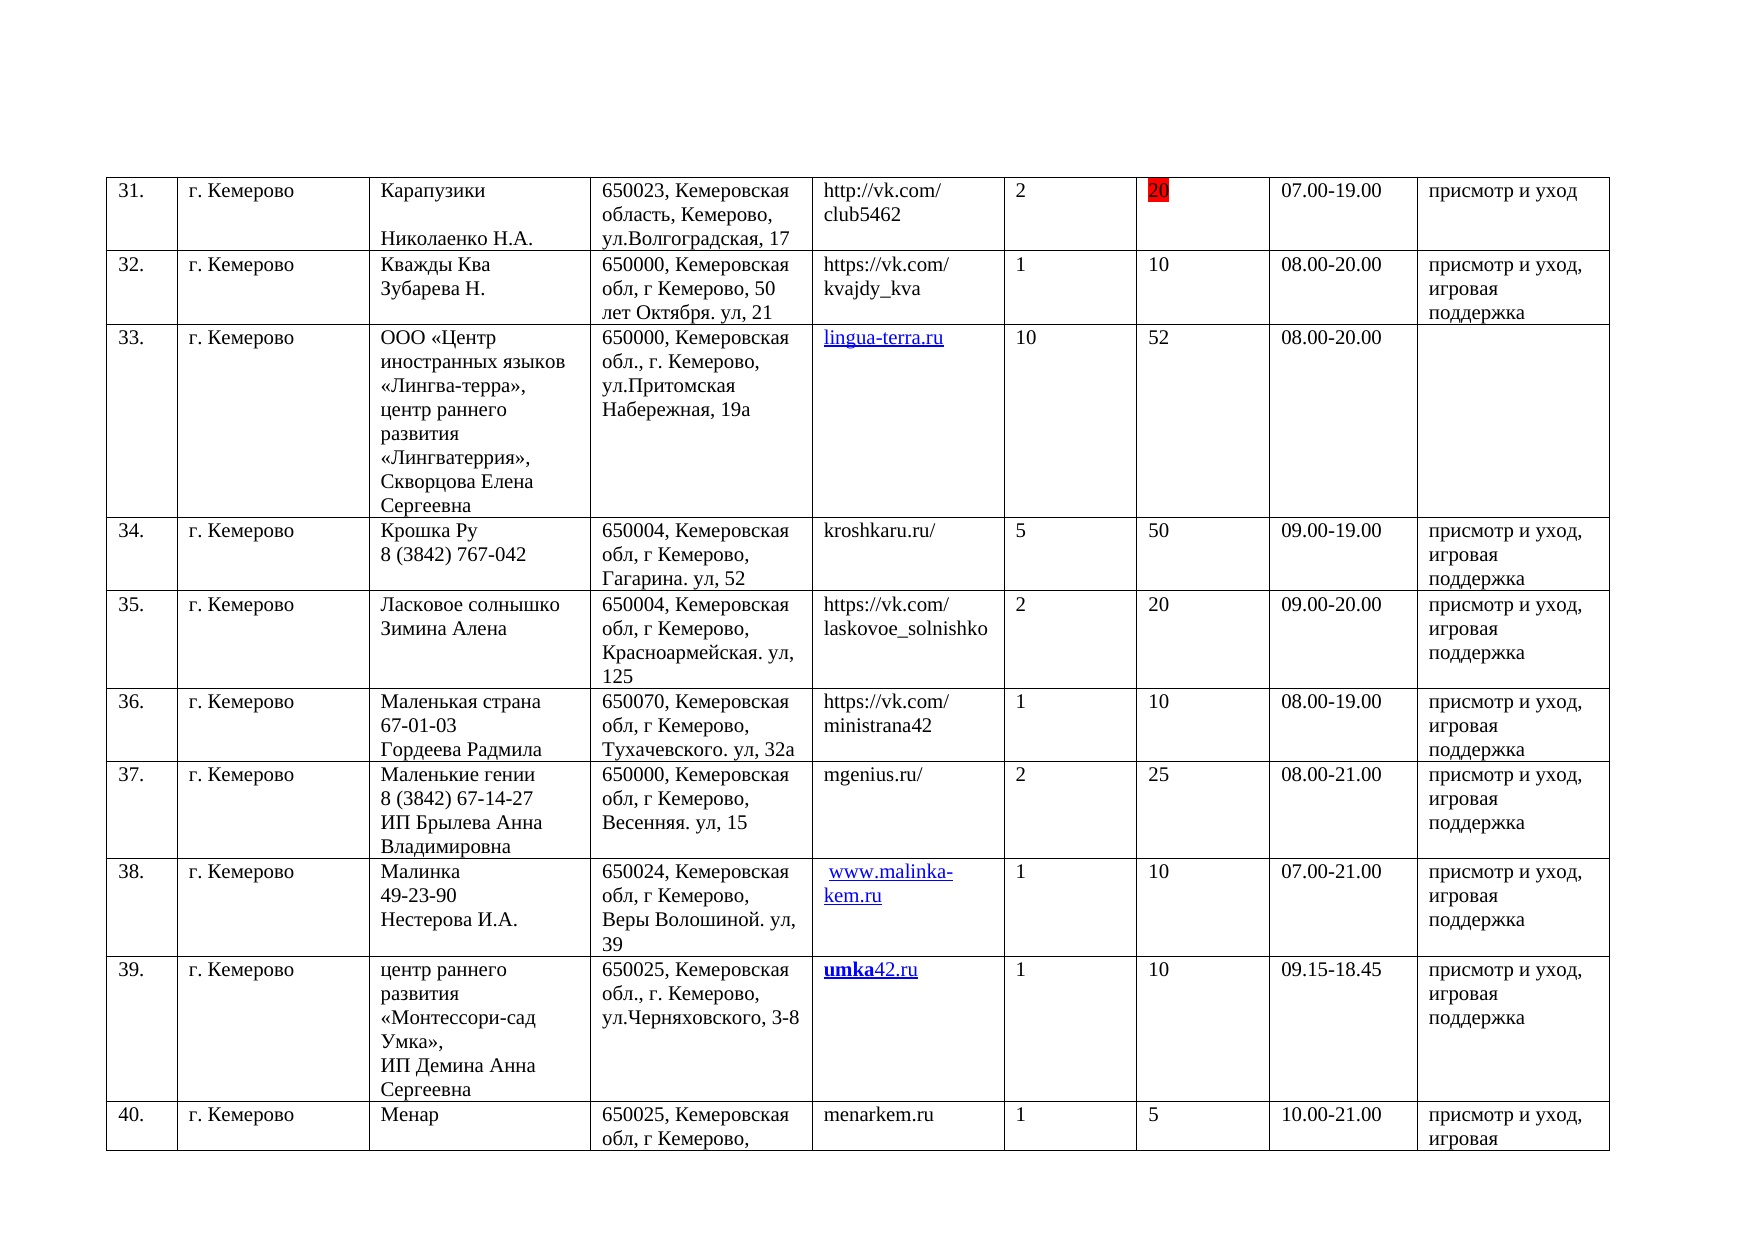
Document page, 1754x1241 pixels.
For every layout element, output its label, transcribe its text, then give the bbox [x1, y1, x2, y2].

table_cell центр раннего развития «Монтессори-сад Умка», ИП Демина Анна Сергеевна [370, 957, 590, 1101]
table_cell 08.00-20.00 [1270, 251, 1417, 324]
table_cell присмотр и уход, игровая поддержка [1418, 518, 1609, 590]
table_cell 38. [107, 859, 177, 956]
table_cell 2 [1005, 762, 1136, 858]
table_cell Менар [370, 1102, 590, 1150]
table_cell 09.00-20.00 [1270, 591, 1417, 688]
table_cell Маленькая страна 67-01-03 Гордеева Радмила [370, 689, 590, 761]
table_cell присмотр и уход [1418, 178, 1609, 250]
table_cell 650004, Кемеровская обл, г Кемерово, Красноармейская. ул, 125 [591, 591, 812, 688]
table_cell 650023, Кемеровская область, Кемерово, ул.Волгоградская, 17 [591, 178, 812, 250]
table_cell 08.00-19.00 [1270, 689, 1417, 761]
table_cell 07.00-19.00 [1270, 178, 1417, 250]
table_cell 10 [1137, 957, 1269, 1101]
table_cell https://vk.com/laskovoe_solnishko [813, 591, 1004, 688]
table_cell 10 [1137, 251, 1269, 324]
table_cell ООО «Центр иностранных языков «Лингва-терра», центр раннего развития «Лингватеррия», Скворцова Елена Сергеевна [370, 325, 590, 517]
table_cell 650004, Кемеровская обл, г Кемерово, Гагарина. ул, 52 [591, 518, 812, 590]
table_cell присмотр и уход, игровая поддержка [1418, 762, 1609, 858]
table_cell https://vk.com/ministrana42 [813, 689, 1004, 761]
table_cell 5 [1137, 1102, 1269, 1150]
table_cell г. Кемерово [178, 251, 369, 324]
table_cell г. Кемерово [178, 591, 369, 688]
table_cell umka42.ru [813, 957, 1004, 1101]
table_cell г. Кемерово [178, 178, 369, 250]
table_cell kroshkaru.ru/ [813, 518, 1004, 590]
table_cell 1 [1005, 957, 1136, 1101]
table_cell Ласковое солнышко Зимина Алена [370, 591, 590, 688]
table_cell 50 [1137, 518, 1269, 590]
table_cell г. Кемерово [178, 957, 369, 1101]
table_cell Крошка Ру 8 (3842) 767-042 [370, 518, 590, 590]
table_cell присмотр и уход, игровая поддержка [1418, 859, 1609, 956]
table_cell г. Кемерово [178, 1102, 369, 1150]
table_cell 1 [1005, 251, 1136, 324]
table_cell Кважды Ква Зубарева Н. [370, 251, 590, 324]
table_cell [1418, 1102, 1609, 1150]
table_cell menarkem.ru [813, 1102, 1004, 1150]
table_cell lingua-terra.ru [813, 325, 1004, 517]
table_cell 2 [1005, 178, 1136, 250]
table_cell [591, 1102, 812, 1150]
table_cell 31. [107, 178, 177, 250]
table_cell 10 [1137, 689, 1269, 761]
table_cell 25 [1137, 762, 1269, 858]
table_cell г. Кемерово [178, 859, 369, 956]
table_cell Малинка 49-23-90 Нестерова И.А. [370, 859, 590, 956]
table_cell 52 [1137, 325, 1269, 517]
table_cell присмотр и уход, игровая поддержка [1418, 957, 1609, 1101]
table_cell 32. [107, 251, 177, 324]
table_cell https://vk.com/kvajdy_kva [813, 251, 1004, 324]
table_cell г. Кемерово [178, 762, 369, 858]
table_cell присмотр и уход, игровая поддержка [1418, 591, 1609, 688]
table_cell 20 [1137, 178, 1269, 250]
table_cell 10 [1005, 325, 1136, 517]
table_cell 08.00-20.00 [1270, 325, 1417, 517]
table_cell г. Кемерово [178, 518, 369, 590]
table_cell 07.00-21.00 [1270, 859, 1417, 956]
table_cell Маленькие гении 8 (3842) 67-14-27 ИП Брылева Анна Владимировна [370, 762, 590, 858]
table_cell 10.00-21.00 [1270, 1102, 1417, 1150]
table_cell mgenius.ru/ [813, 762, 1004, 858]
table_cell 10 [1137, 859, 1269, 956]
table_cell присмотр и уход, игровая поддержка [1418, 251, 1609, 324]
table_cell 33. [107, 325, 177, 517]
table_cell 20 [1137, 591, 1269, 688]
table_cell г. Кемерово [178, 325, 369, 517]
table_cell 650025, Кемеровская обл., г. Кемерово, ул.Черняховского, 3-8 [591, 957, 812, 1101]
table_cell 1 [1005, 1102, 1136, 1150]
table_cell г. Кемерово [178, 689, 369, 761]
table_cell www.malinka-kem.ru [813, 859, 1004, 956]
table_cell 2 [1005, 591, 1136, 688]
table_cell 34. [107, 518, 177, 590]
table_cell 37. [107, 762, 177, 858]
table_cell 650000, Кемеровская обл, г Кемерово, 50 лет Октября. ул, 21 [591, 251, 812, 324]
table_cell 1 [1005, 859, 1136, 956]
table_cell 650000, Кемеровская обл, г Кемерово, Весенняя. ул, 15 [591, 762, 812, 858]
table_cell Карапузики Николаенко Н.А. [370, 178, 590, 250]
table_cell 40. [107, 1102, 177, 1150]
table_cell 39. [107, 957, 177, 1101]
table_cell 650000, Кемеровская обл., г. Кемерово, ул.Притомская Набережная, 19а [591, 325, 812, 517]
table_cell присмотр и уход, игровая поддержка [1418, 689, 1609, 761]
table_cell 36. [107, 689, 177, 761]
table_cell [1418, 325, 1609, 517]
table_cell 08.00-21.00 [1270, 762, 1417, 858]
table_cell 35. [107, 591, 177, 688]
table_cell 650070, Кемеровская обл, г Кемерово, Тухачевского. ул, 32а [591, 689, 812, 761]
table_cell 09.15-18.45 [1270, 957, 1417, 1101]
table_cell 5 [1005, 518, 1136, 590]
table_cell 650024, Кемеровская обл, г Кемерово, Веры Волошиной. ул, 39 [591, 859, 812, 956]
table_cell 1 [1005, 689, 1136, 761]
table_cell http://vk.com/club5462 [813, 178, 1004, 250]
table_cell 09.00-19.00 [1270, 518, 1417, 590]
